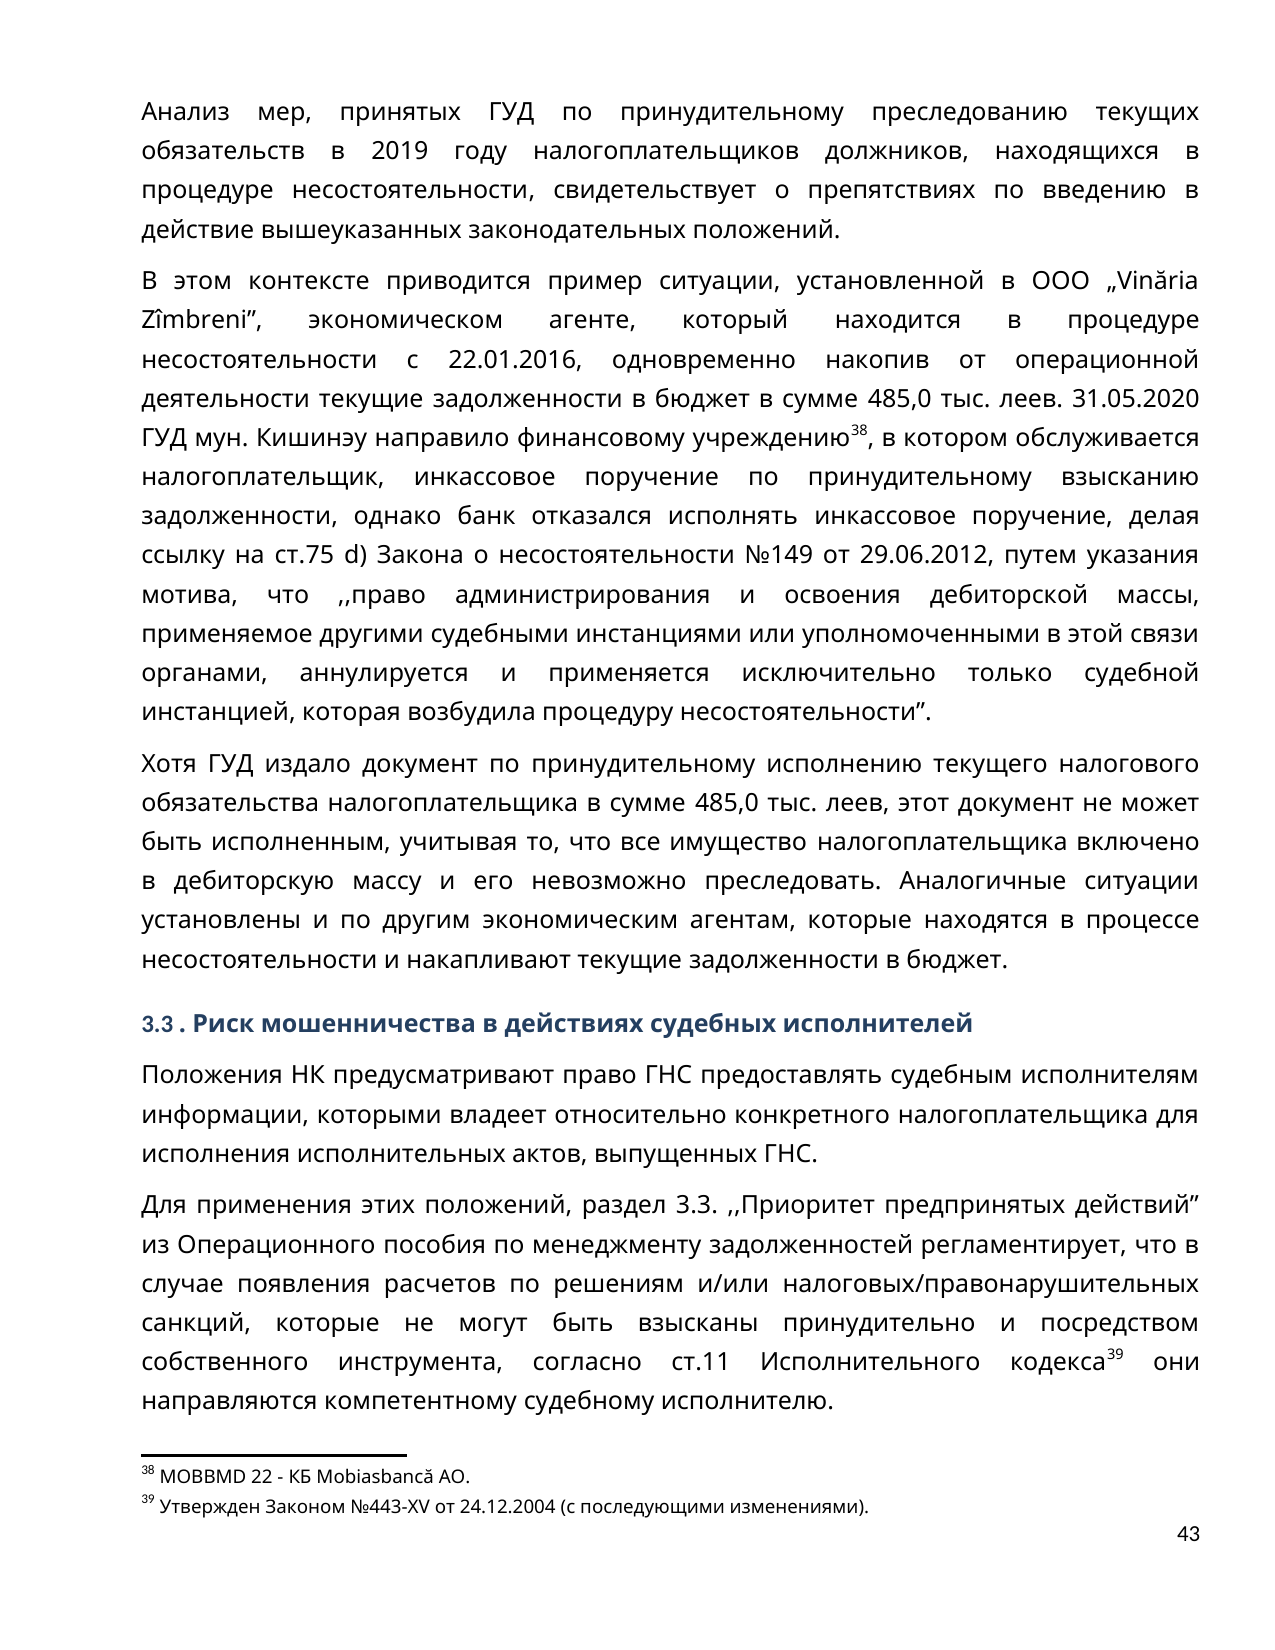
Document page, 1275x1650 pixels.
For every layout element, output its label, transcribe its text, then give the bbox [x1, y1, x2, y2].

text Хотя ГУД издало документ по принудительному исполнению текущего налогового обязательства налогоплательщика в сумме 485,0 тыс. леев, этот документ не может быть исполненным, учитывая то, что все имущество налогоплательщика включено в дебиторскую массу и его невозможно преследовать. Аналогичные ситуации установлены и по другим экономическим агентам, которые находятся в процессе несостоятельности и накапливают текущие задолженности в бюджет. [141, 745, 1200, 975]
text Для применения этих положений, раздел 3.3. ,,Приоритет предпринятых действий” из Операционного пособия по менеджменту задолженностей регламентирует, что в случае появления расчетов по решениям и/или налоговых/правонарушительных санкций, которые не могут быть взысканы принудительно и посредством собственного инструмента, согласно ст.11 Исполнительного кодекса они направляются компетентному судебному исполнителю. [141, 1187, 1200, 1417]
subtitle . Риск мошенничества в действиях судебных исполнителей [141, 1005, 1200, 1039]
list Положения НК предусматривают право ГНС предоставлять судебным исполнителям информации, которыми владеет относительно конкретного налогоплательщика для исполнения исполнительных актов, выпущенных ГНС. [141, 1057, 1200, 1169]
list Анализ мер, принятых ГУД по принудительному преследованию текущих обязательств в 2019 году налогоплательщиков должников, находящихся в процедуре несостоятельности, свидетельствует о препятствиях по введению в действие вышеуказанных законодательных положений. [141, 94, 1200, 245]
list В этом контексте приводится пример ситуации, установленной в ООО „Vinăria Zîmbreni”, экономическом агенте, который находится в процедуре несостоятельности с 22.01.2016, одновременно накопив от операционной деятельности текущие задолженности в бюджет в сумме 485,0 тыс. леев. 31.05.2020 ГУД мун. Кишинэу направило финансовому учреждению, в котором обслуживается налогоплательщик, инкассовое поручение по принудительному взысканию задолженности, однако банк отказался исполнять инкассовое поручение, делая ссылку на ст.75 d) Закона о несостоятельности №149 от 29.06.2012, путем указания мотива, что ,,право администрирования и освоения дебиторской массы, применяемое другими судебными инстанциями или уполномоченными в этой связи органами, аннулируется и применяется исключительно только судебной инстанцией, которая возбудила процедуру несостоятельности”. [141, 263, 1200, 728]
